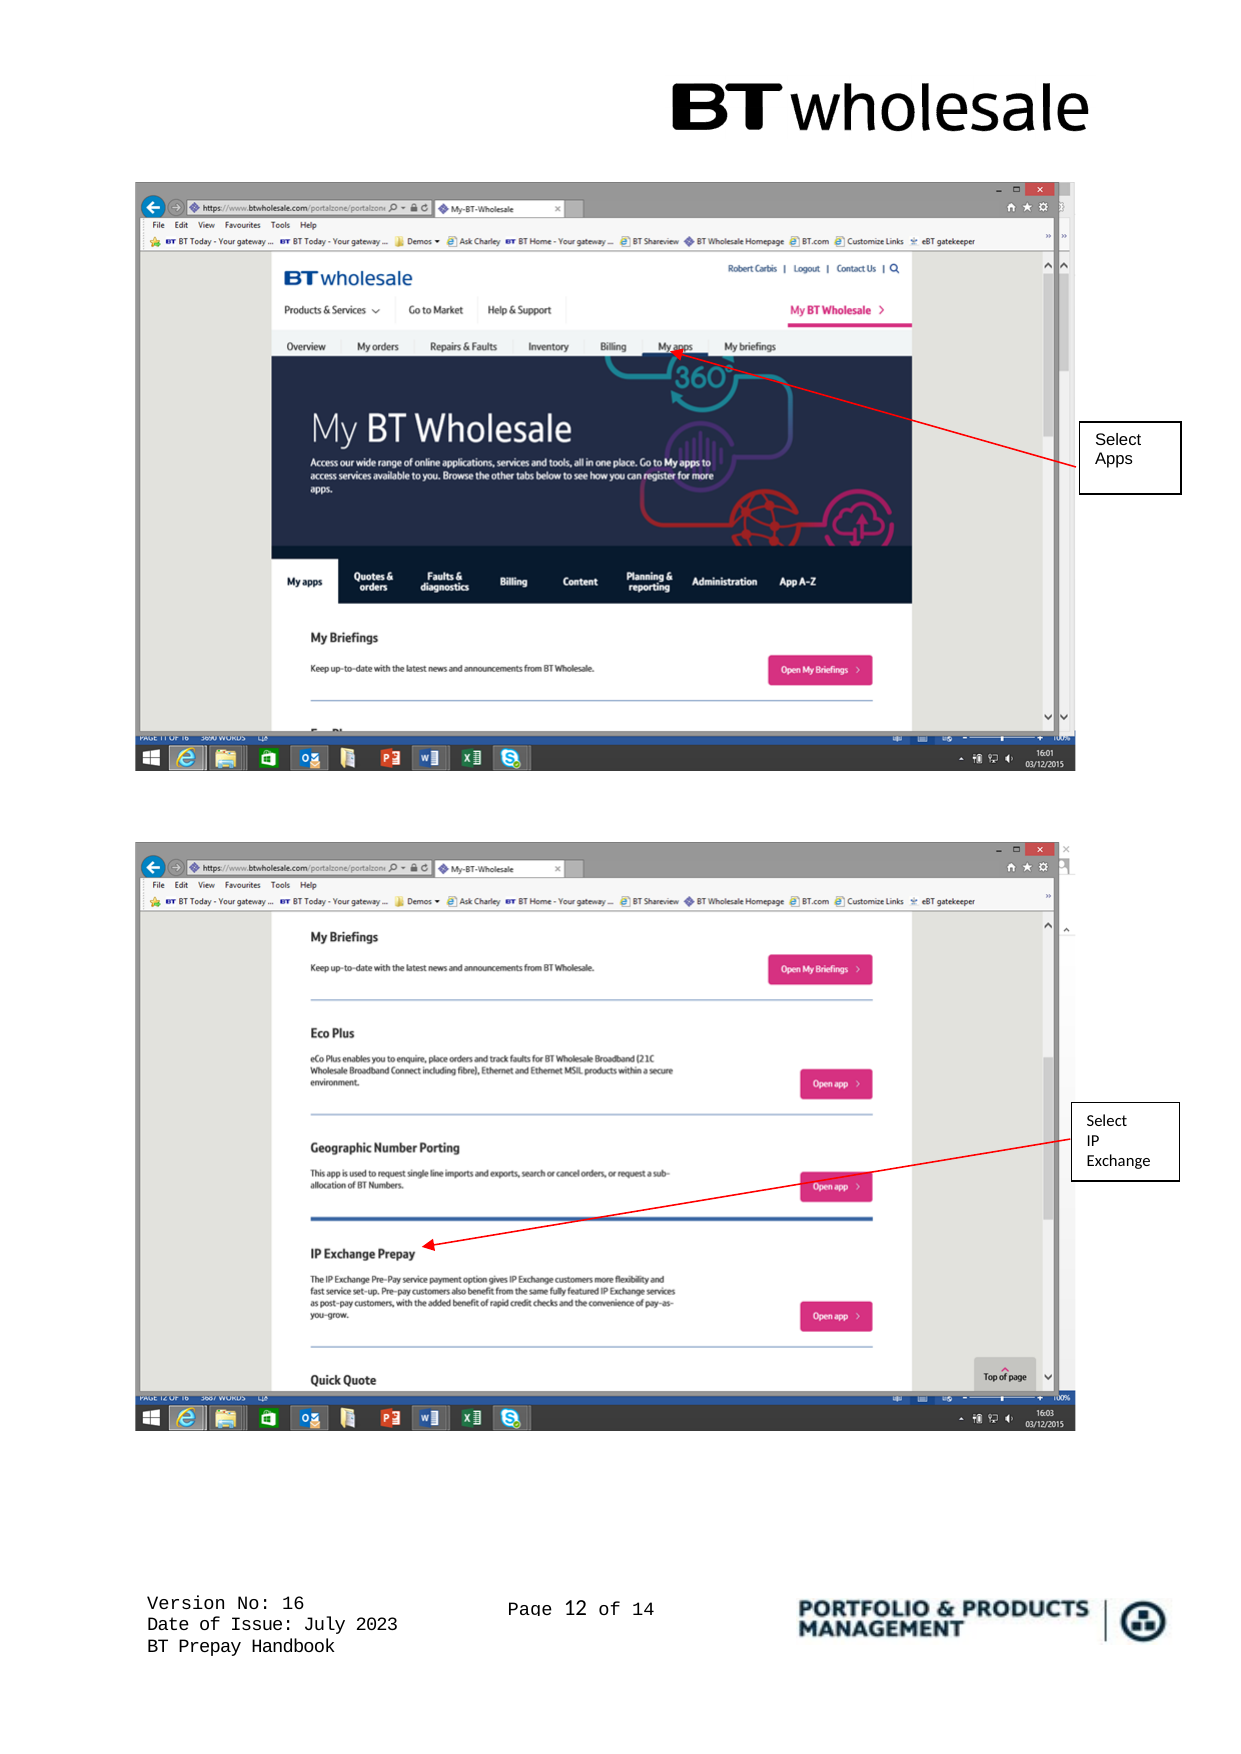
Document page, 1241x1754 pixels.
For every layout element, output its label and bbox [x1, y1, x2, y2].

picture [664, 75, 1097, 139]
picture [135, 842, 1076, 1431]
picture [796, 1598, 1173, 1645]
picture [135, 182, 1076, 771]
